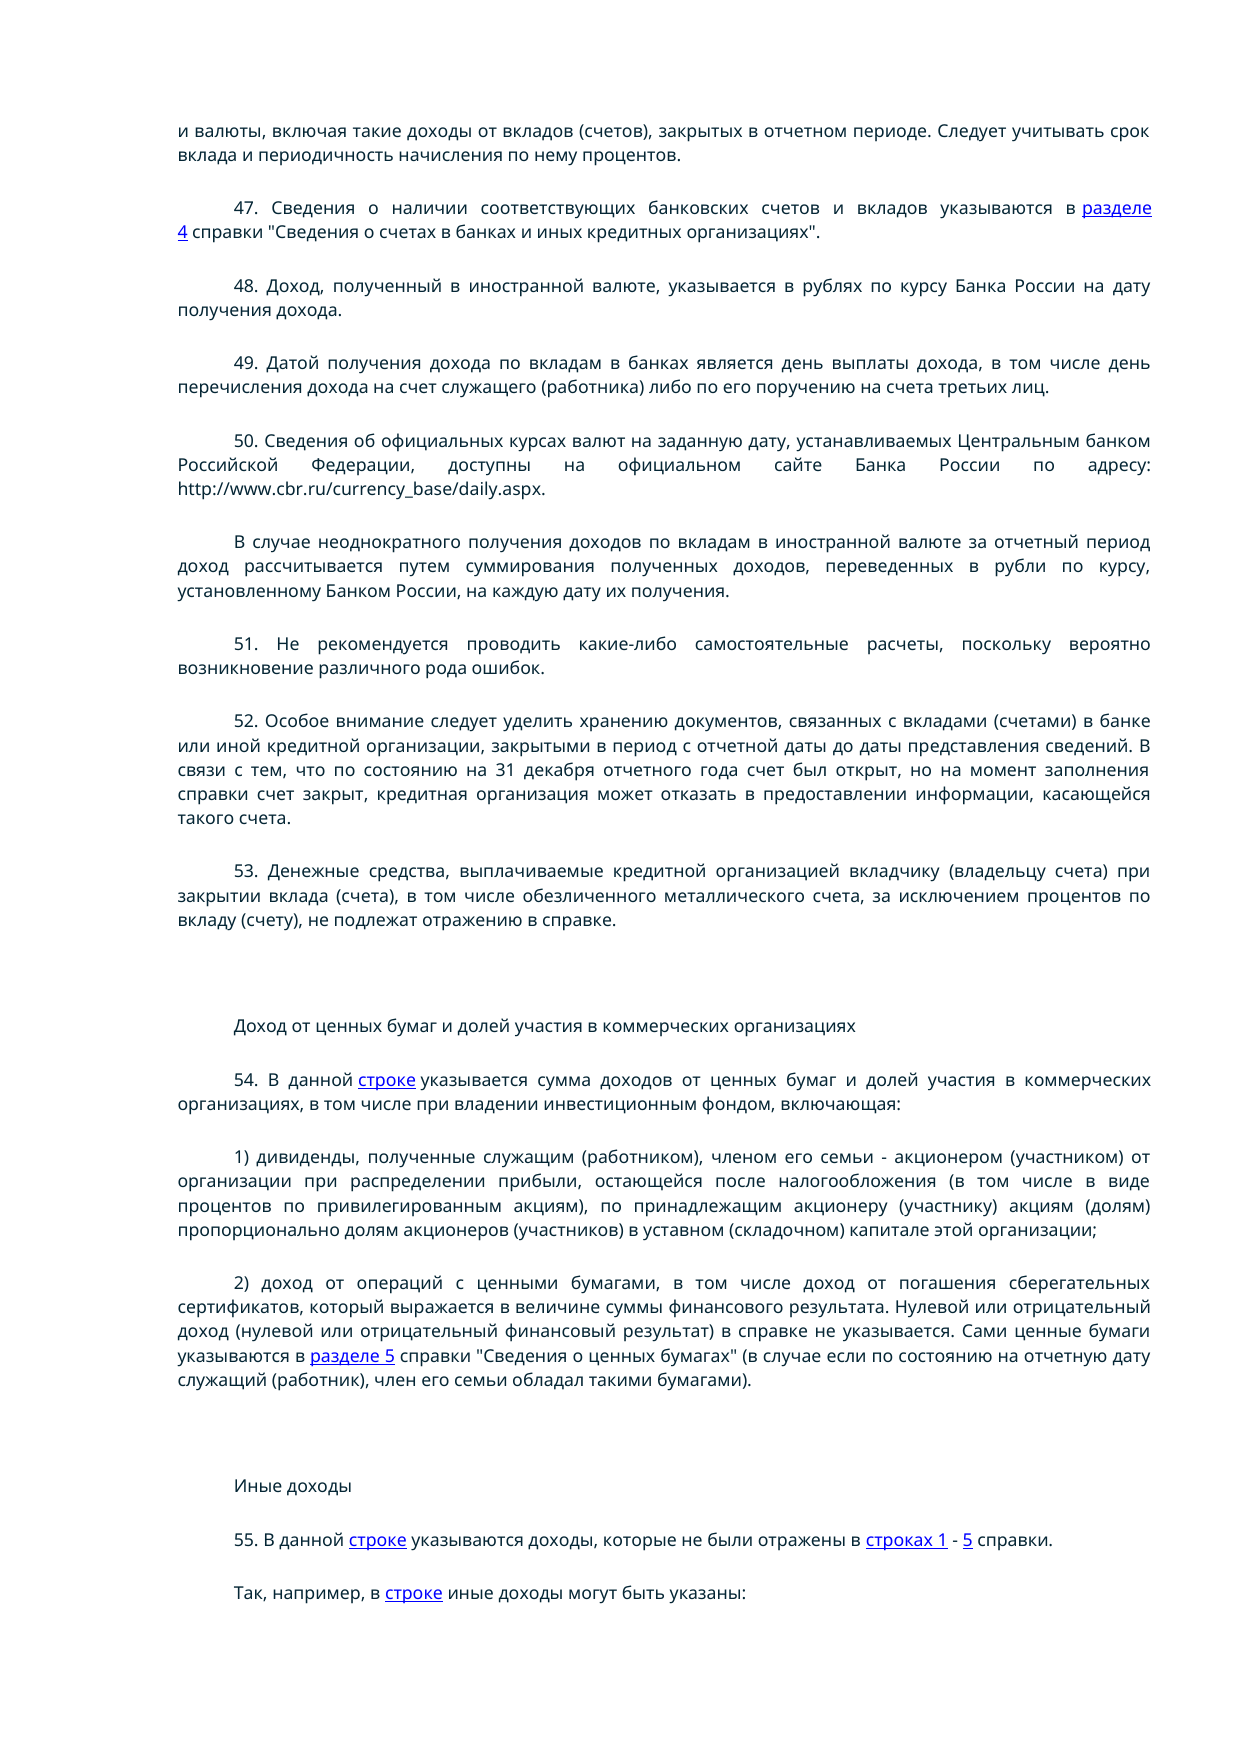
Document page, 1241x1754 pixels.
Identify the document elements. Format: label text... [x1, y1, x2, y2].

title Доход от ценных бумаг и долей участия в коммерческих организациях [177, 1014, 1152, 1038]
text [177, 118, 1152, 166]
text 52. Особое внимание следует уделить хранению документов, связанных с вкладами (счетами) в банке или иной кредитной организации, закрытыми в период с отчетной даты до даты представления сведений. В связи с тем, что по состоянию на 31 декабря отчетного года счет был открыт, но на момент заполнения справки счет закрыт, кредитная организация может отказать в предоставлении информации, касающейся такого счета. [177, 709, 1152, 830]
text Так, например, в строке иные доходы могут быть указаны: [177, 1581, 1152, 1605]
text 47. Сведения о наличии соответствующих банковских счетов и вкладов указываются в разделе 4 справки "Сведения о счетах в банках и иных кредитных организациях". [177, 196, 1152, 244]
text 51. Не рекомендуется проводить какие-либо самостоятельные расчеты, поскольку вероятно возникновение различного рода ошибок. [177, 631, 1152, 680]
text 2) доход от операций с ценными бумагами, в том числе доход от погашения сберегательных сертификатов, который выражается в величине суммы финансового результата. Нулевой или отрицательный доход (нулевой или отрицательный финансовый результат) в справке не указывается. Сами ценные бумаги указываются в разделе 5 справки "Сведения о ценных бумагах" (в случае если по состоянию на отчетную дату служащий (работник), член его семьи обладал такими бумагами). [177, 1271, 1152, 1391]
text 49. Датой получения дохода по вкладам в банках является день выплаты дохода, в том числе день перечисления дохода на счет служащего (работника) либо по его поручению на счета третьих лиц. [177, 351, 1152, 399]
text 54. В данной строке указывается сумма доходов от ценных бумаг и долей участия в коммерческих организациях, в том числе при владении инвестиционным фондом, включающая: [177, 1067, 1152, 1116]
text 1) дивиденды, полученные служащим (работником), членом его семьи - акционером (участником) от организации при распределении прибыли, остающейся после налогообложения (в том числе в виде процентов по привилегированным акциям), по принадлежащим акционеру (участнику) акциям (долям) пропорционально долям акционеров (участников) в уставном (складочном) капитале этой организации; [177, 1145, 1152, 1241]
text 53. Денежные средства, выплачиваемые кредитной организацией вкладчику (владельцу счета) при закрытии вклада (счета), в том числе обезличенного металлического счета, за исключением процентов по вкладу (счету), не подлежат отражению в справке. [177, 859, 1152, 931]
text 50. Сведения об официальных курсах валют на заданную дату, устанавливаемых Центральным банком Российской Федерации, доступны на официальном сайте Банка России по адресу: http://www.cbr.ru/currency_base/daily.aspx. [177, 428, 1152, 501]
text 55. В данной строке указываются доходы, которые не были отражены в строках 1 - 5 справки. [177, 1527, 1152, 1551]
title Иные доходы [177, 1474, 1152, 1498]
text 48. Доход, полученный в иностранной валюте, указывается в рублях по курсу Банка России на дату получения дохода. [177, 273, 1152, 321]
text В случае неоднократного получения доходов по вкладам в иностранной валюте за отчетный период доход рассчитывается путем суммирования полученных доходов, переведенных в рубли по курсу, установленному Банком России, на каждую дату их получения. [177, 530, 1152, 602]
